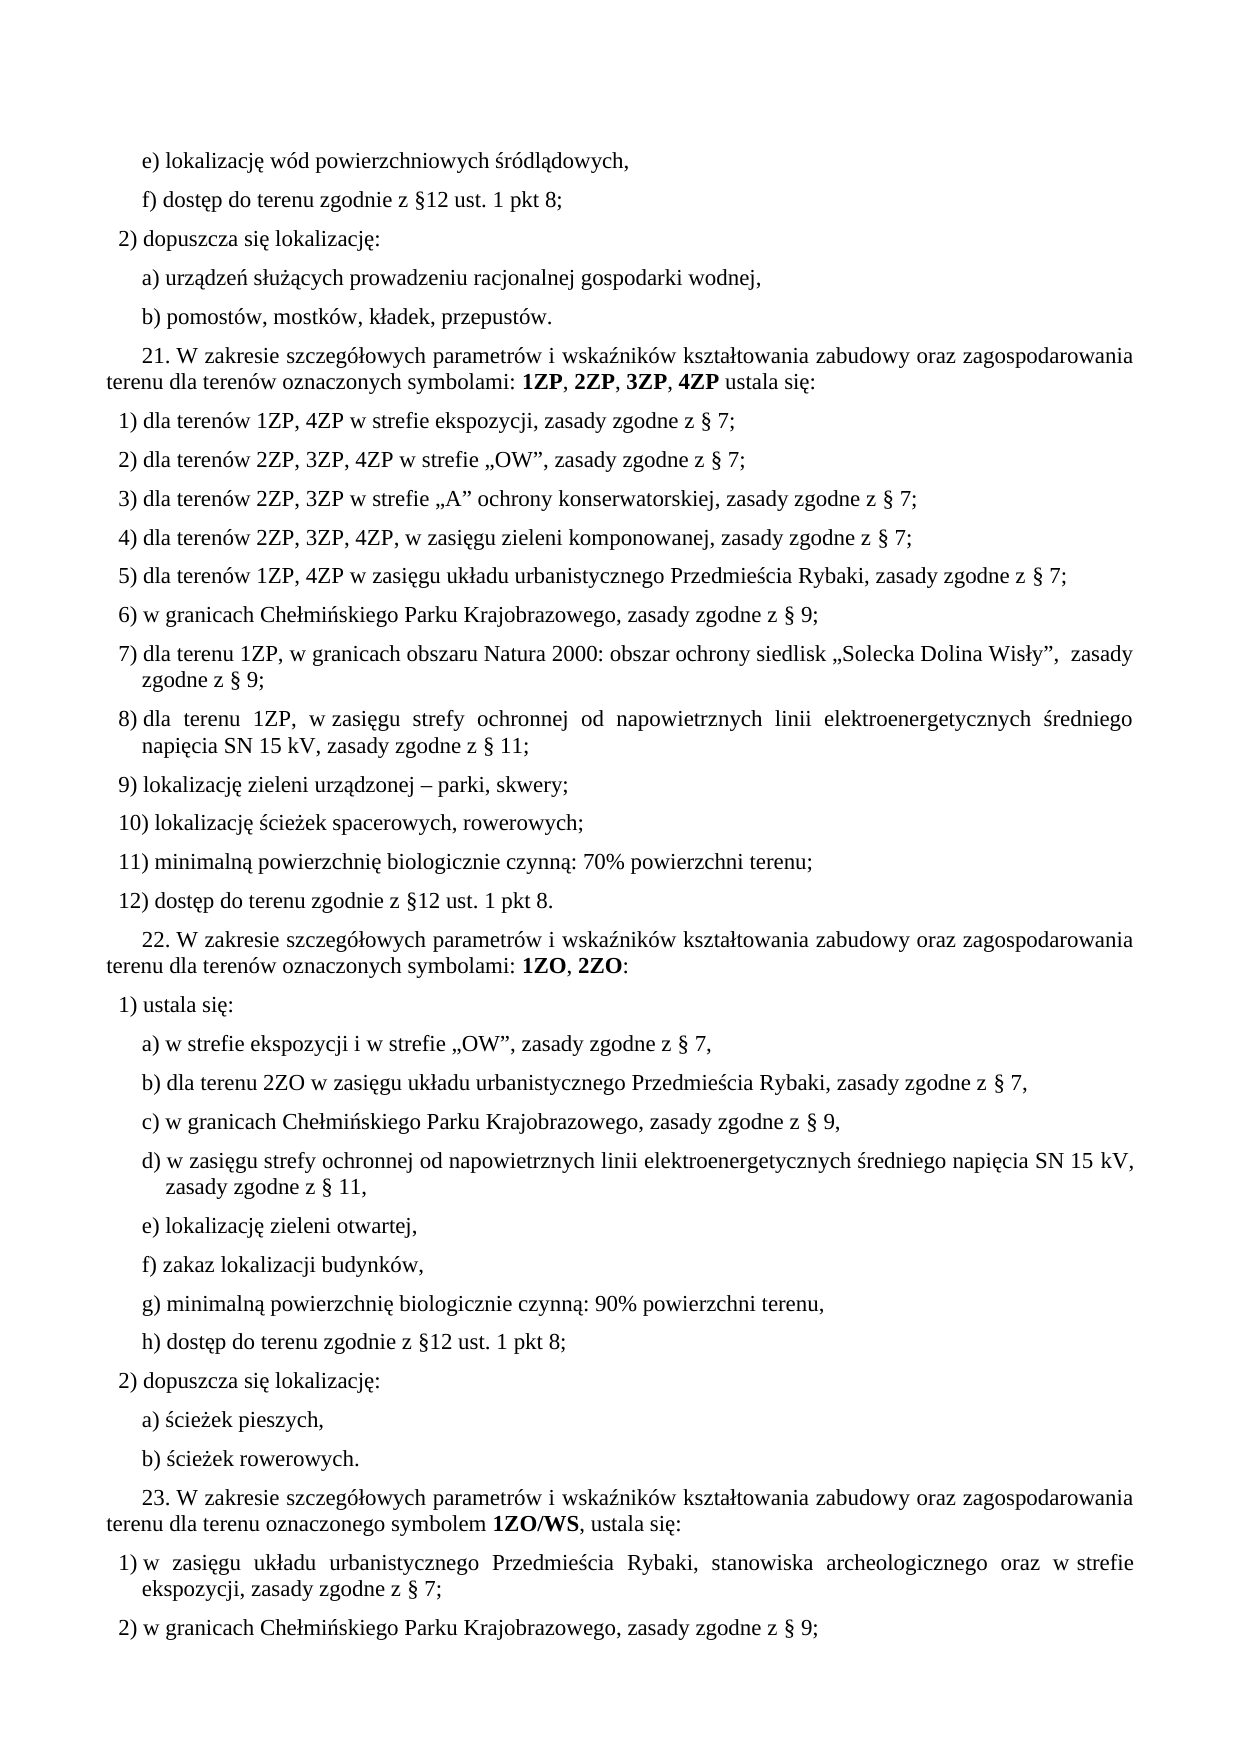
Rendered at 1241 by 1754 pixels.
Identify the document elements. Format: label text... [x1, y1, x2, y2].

text f) zakaz lokalizacji budynków, [142, 1251, 1134, 1277]
text f) dostęp do terenu zgodnie z §12 ust. 1 pkt 8; [142, 186, 1134, 213]
text c) w granicach Chełmińskiego Parku Krajobrazowego, zasady zgodne z § 9, [142, 1108, 1134, 1134]
text 1) ustala się: [118, 991, 1134, 1018]
text e) lokalizację zieleni otwartej, [142, 1212, 1134, 1238]
text 23. W zakresie szczegółowych parametrów i wskaźników kształtowania zabudowy oraz zagospodarowania terenu dla terenu oznaczonego symbolem 1ZO/WS, ustala się: [106, 1484, 1134, 1537]
text 5) dla terenów 1ZP, 4ZP w zasięgu układu urbanistycznego Przedmieścia Rybaki, zasady zgodne z § 7; [118, 562, 1134, 589]
text a) urządzeń służących prowadzeniu racjonalnej gospodarki wodnej, [142, 264, 1134, 291]
text 21. W zakresie szczegółowych parametrów i wskaźników kształtowania zabudowy oraz zagospodarowania terenu dla terenów oznaczonych symbolami: 1ZP, 2ZP, 3ZP, 4ZP ustala się: [106, 342, 1134, 394]
text 11) minimalną powierzchnię biologicznie czynną: 70% powierzchni terenu; [118, 848, 1134, 875]
text 9) lokalizację zieleni urządzonej – parki, skwery; [118, 771, 1134, 797]
text d) w zasięgu strefy ochronnej od napowietrznych linii elektroenergetycznych średniego napięcia SN 15 kV, zasady zgodne z § 11, [142, 1147, 1134, 1199]
text 1) dla terenów 1ZP, 4ZP w strefie ekspozycji, zasady zgodne z § 7; [118, 407, 1134, 433]
text g) minimalną powierzchnię biologicznie czynną: 90% powierzchni terenu, [142, 1289, 1134, 1316]
text 4) dla terenów 2ZP, 3ZP, 4ZP, w zasięgu zieleni komponowanej, zasady zgodne z § 7; [118, 524, 1134, 550]
text 22. W zakresie szczegółowych parametrów i wskaźników kształtowania zabudowy oraz zagospodarowania terenu dla terenów oznaczonych symbolami: 1ZO, 2ZO: [106, 926, 1134, 979]
text 1) w zasięgu układu urbanistycznego Przedmieścia Rybaki, stanowiska archeologicznego oraz w strefie ekspozycji, zasady zgodne z § 7; [118, 1549, 1134, 1602]
text 2) dopuszcza się lokalizację: [118, 1367, 1134, 1394]
text a) w strefie ekspozycji i w strefie „OW”, zasady zgodne z § 7, [142, 1030, 1134, 1056]
text 12) dostęp do terenu zgodnie z §12 ust. 1 pkt 8. [118, 887, 1134, 913]
text b) pomostów, mostków, kładek, przepustów. [142, 303, 1134, 329]
text 6) w granicach Chełmińskiego Parku Krajobrazowego, zasady zgodne z § 9; [118, 601, 1134, 628]
text b) ścieżek rowerowych. [142, 1445, 1134, 1471]
text b) dla terenu 2ZO w zasięgu układu urbanistycznego Przedmieścia Rybaki, zasady zgodne z § 7, [142, 1069, 1134, 1095]
text 2) dla terenów 2ZP, 3ZP, 4ZP w strefie „OW”, zasady zgodne z § 7; [118, 446, 1134, 472]
text 2) dopuszcza się lokalizację: [118, 225, 1134, 252]
text 8) dla terenu 1ZP, w zasięgu strefy ochronnej od napowietrznych linii elektroenergetycznych średniego napięcia SN 15 kV, zasady zgodne z § 11; [118, 705, 1134, 758]
text 7) dla terenu 1ZP, w granicach obszaru Natura 2000: obszar ochrony siedlisk „Solecka Dolina Wisły”, zasady zgodne z § 9; [118, 640, 1134, 693]
text e) lokalizację wód powierzchniowych śródlądowych, [142, 148, 1134, 174]
text 2) w granicach Chełmińskiego Parku Krajobrazowego, zasady zgodne z § 9; [118, 1614, 1134, 1641]
text 10) lokalizację ścieżek spacerowych, rowerowych; [118, 809, 1134, 836]
text h) dostęp do terenu zgodnie z §12 ust. 1 pkt 8; [142, 1328, 1134, 1355]
text 3) dla terenów 2ZP, 3ZP w strefie „A” ochrony konserwatorskiej, zasady zgodne z § 7; [118, 485, 1134, 511]
text a) ścieżek pieszych, [142, 1406, 1134, 1432]
